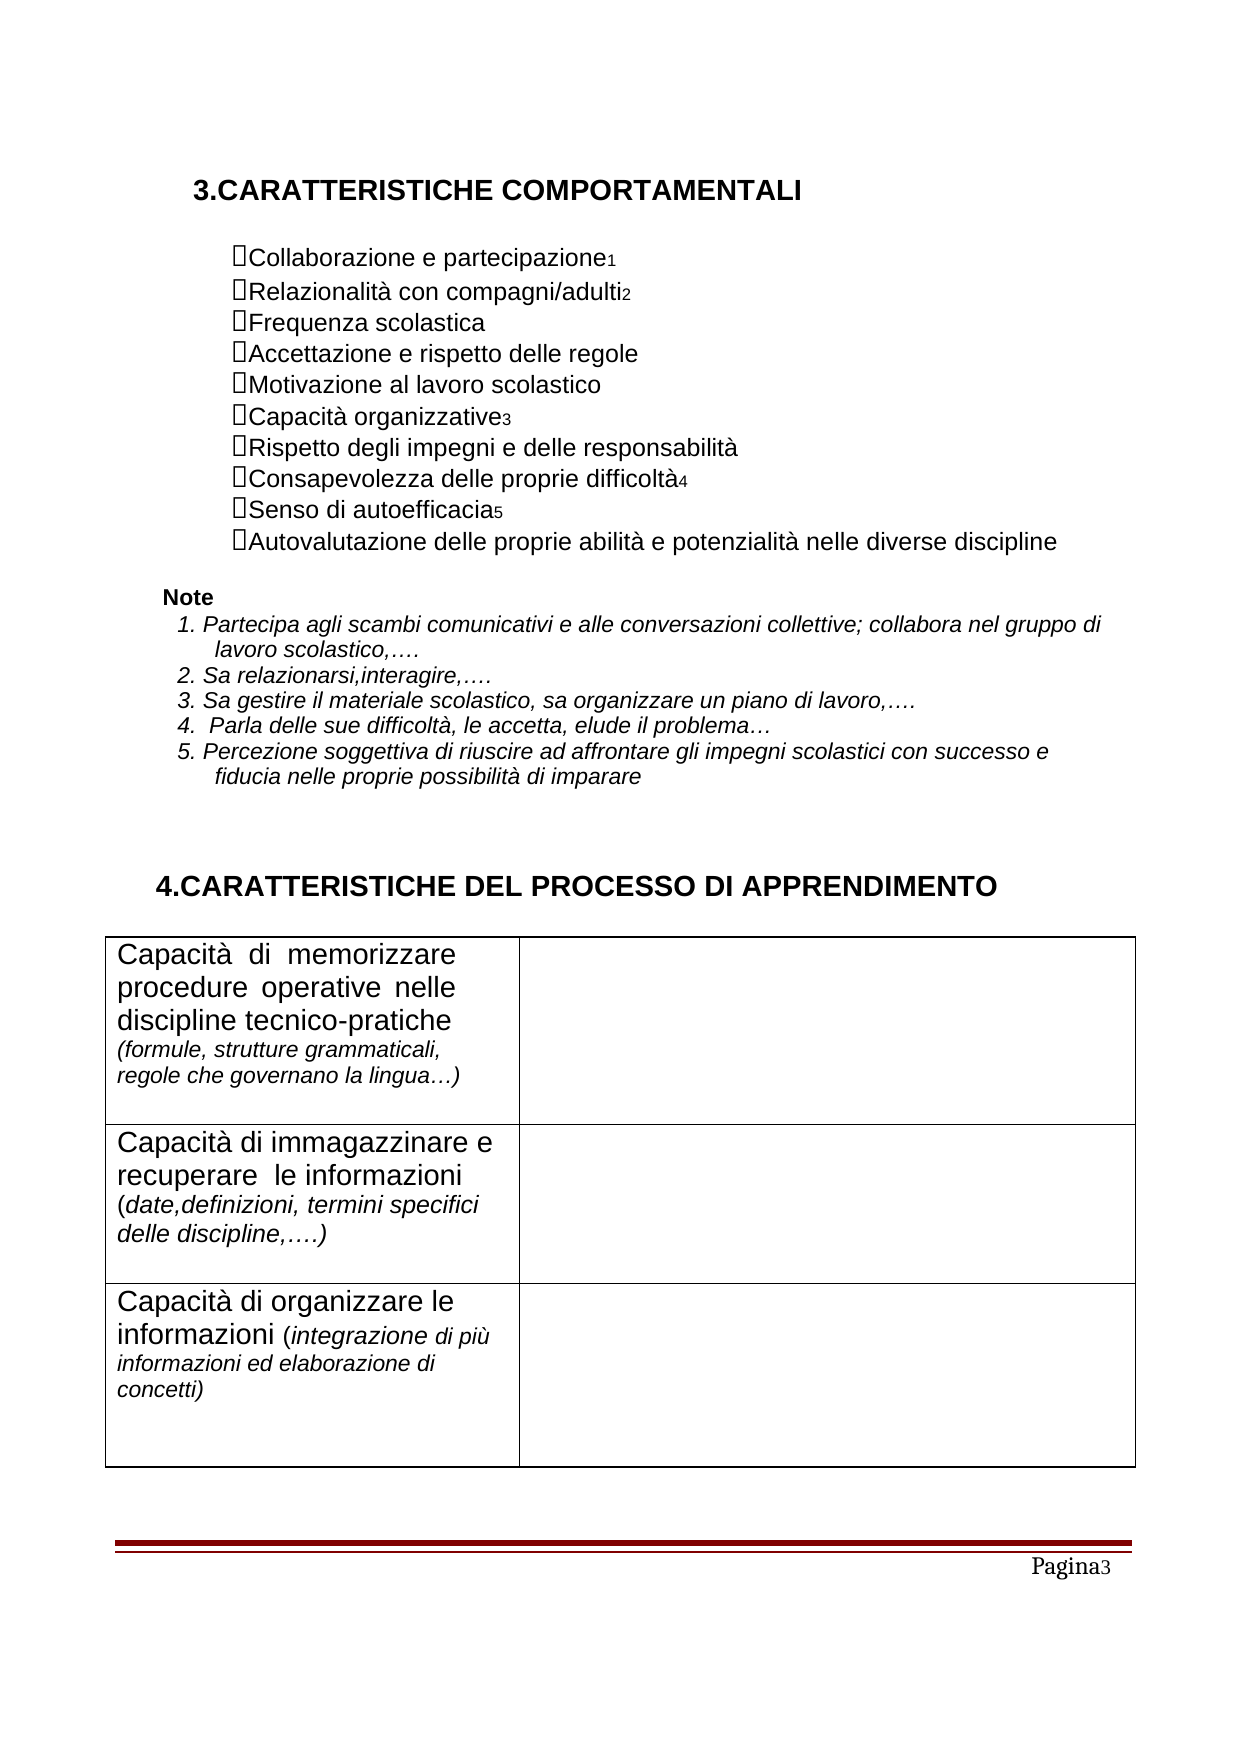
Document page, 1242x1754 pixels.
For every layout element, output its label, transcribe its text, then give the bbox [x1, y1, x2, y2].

text 2. Sa relazionarsi,interagire,…. [177, 662, 1150, 688]
table_header [520, 938, 1135, 1124]
text Frequenza scolastica [231, 306, 1150, 338]
text Capacità organizzative3 [231, 400, 1150, 431]
text 3. Sa gestire il materiale scolastico, sa organizzare un piano di lavoro,…. [177, 688, 1150, 713]
text 1. Partecipa agli scambi comunicativi e alle conversazioni collettive; collabora nel gruppo di [177, 611, 1150, 637]
text lavoro scolastico,…. [214, 637, 1150, 662]
table_cell Capacità di immagazzinare e recuperare le informazioni (date,definizioni, termini specifici delle discipline,….) [106, 1125, 519, 1283]
text Note [162, 584, 1150, 610]
text Collaborazione e partecipazione1 [231, 235, 1150, 275]
table_cell [520, 1284, 1135, 1466]
text Motivazione al lavoro scolastico [231, 369, 1150, 400]
text 3.CARATTERISTICHE COMPORTAMENTALI [189, 173, 806, 207]
text Relazionalità con compagni/adulti2 [231, 275, 1150, 306]
text Accettazione e rispetto delle regole [231, 338, 1150, 369]
table_header Capacità di memorizzare procedure operative nelle discipline tecnico-pratiche (formule, strutture grammaticali, regole che governano la lingua…) [106, 938, 519, 1124]
text Rispetto degli impegni e delle responsabilità [231, 431, 1150, 463]
text Senso di autoefficacia5 [231, 494, 1150, 525]
text Consapevolezza delle proprie difficoltà4 [231, 463, 1150, 494]
table_cell Capacità di organizzare le informazioni (integrazione di più informazioni ed elaborazione di concetti) [106, 1284, 519, 1466]
text Autovalutazione delle proprie abilità e potenzialità nelle diverse discipline [231, 525, 1150, 556]
text 4. Parla delle sue difficoltà, le accetta, elude il problema… [177, 713, 1150, 738]
text 4.CARATTERISTICHE DEL PROCESSO DI APPRENDIMENTO [156, 869, 1150, 903]
table_cell [520, 1125, 1135, 1283]
text 5. Percezione soggettiva di riuscire ad affrontare gli impegni scolastici con successo e fiducia nelle proprie possibilità di imparare [177, 739, 1066, 789]
